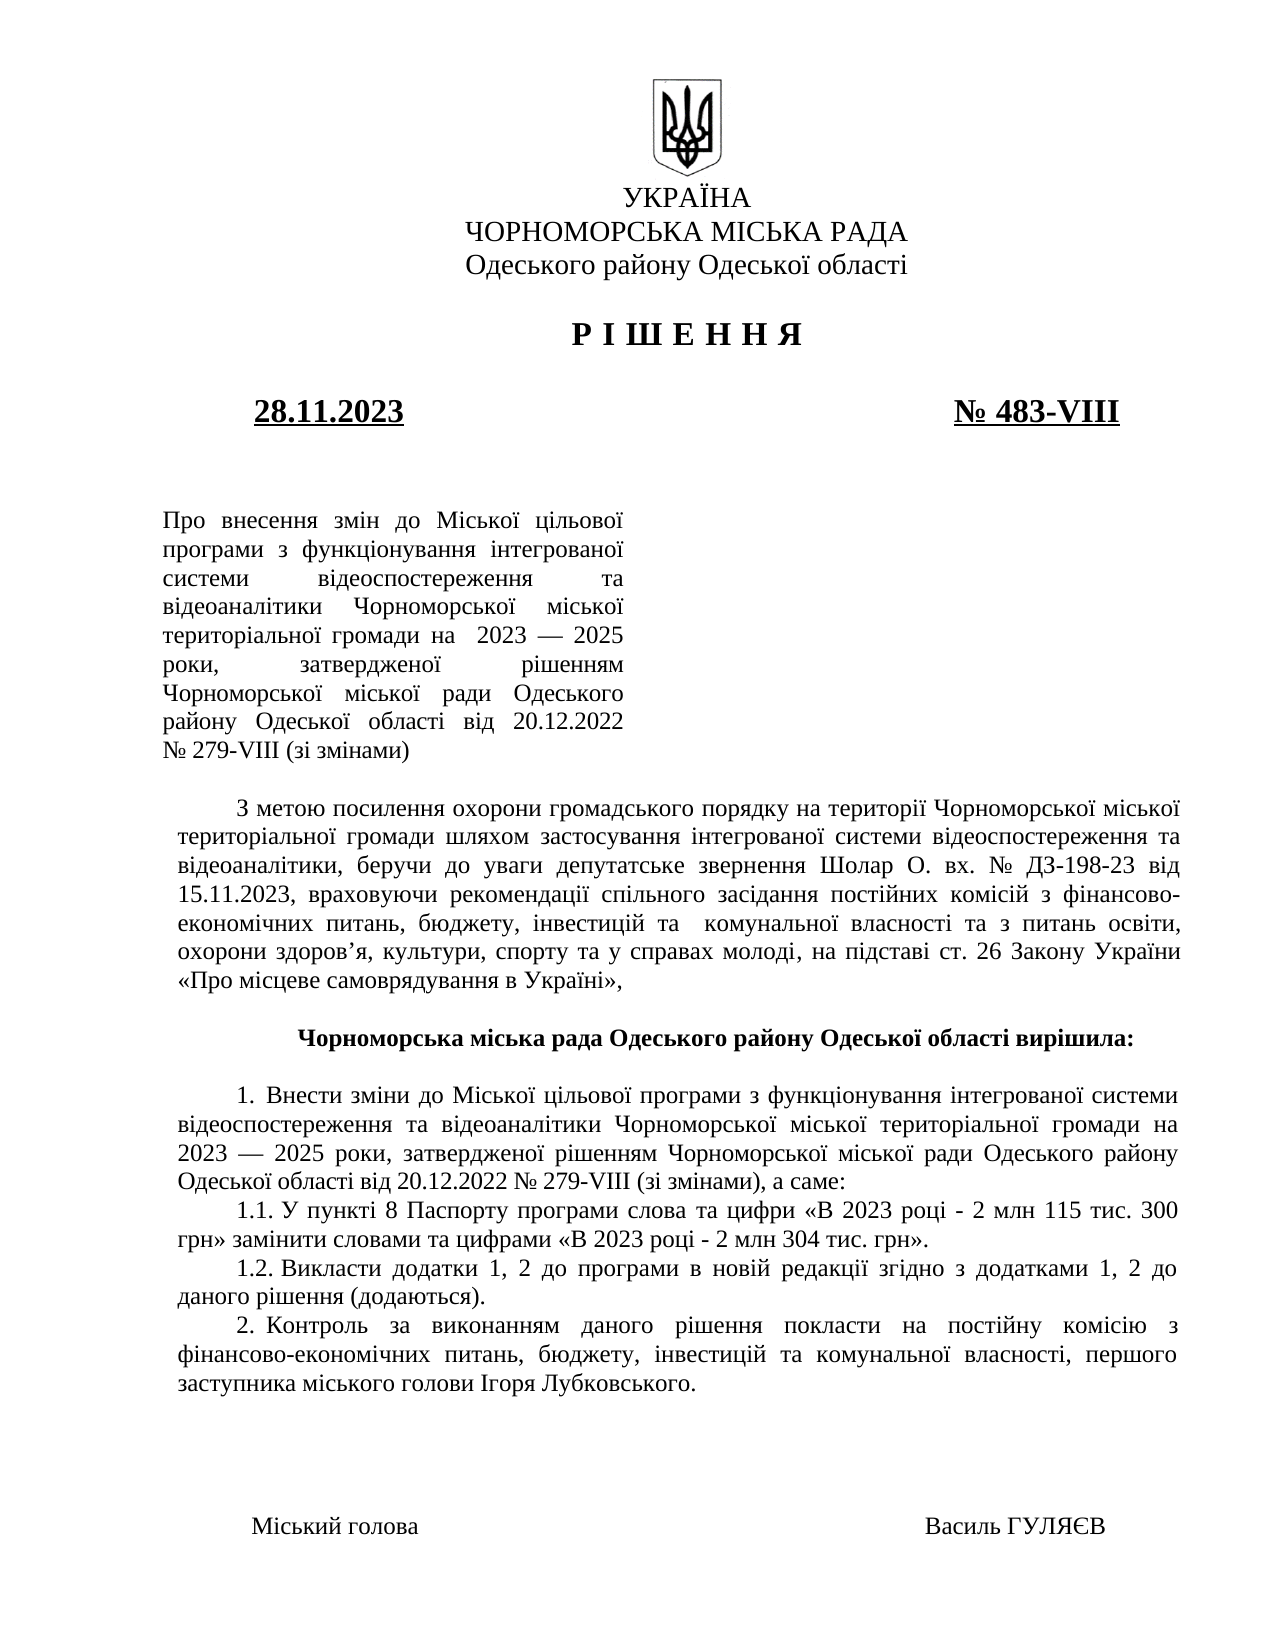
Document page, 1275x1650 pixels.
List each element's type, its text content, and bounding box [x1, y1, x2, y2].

list Викласти додатки 1, 2 до програми в новій редакції згідно з додатками 1, 2 до даного рішення (додаються). [177, 1253, 1179, 1310]
text РІШЕННЯ [177, 314, 1196, 353]
text УКРАЇНА [177, 180, 1196, 214]
list У пункті 8 Паспорту програми слова та цифри «В 2023 році - 2 млн 115 тис. 300 грн» замінити словами та цифрами «В 2023 році - 2 млн 304 тис. грн». [177, 1195, 1179, 1253]
text ЧОРНОМОРСЬКА МІСЬКА РАДА [177, 214, 1196, 247]
text Одеського району Одеської області [177, 247, 1196, 281]
picture [640, 73, 733, 180]
list Внести зміни до Міської цільової програми з функціонування інтегрованої системи відеоспостереження та відеоаналітики Чорноморської міської територіальної громади на 2023 — 2025 роки, затвердженої рішенням Чорноморської міської ради Одеського району Одеської області від 20.12.2022 № 279-VIII (зі змінами), а саме: [177, 1080, 1179, 1195]
list Контроль за виконанням даного рішення покласти на постійну комісію з фінансово-економічних питань, бюджету, інвестицій та комунальної власності, першого заступника міського голови Ігоря Лубковського. [177, 1310, 1178, 1396]
text Чорноморська міська рада Одеського району Одеської області вирішила: [177, 1023, 1196, 1051]
text З метою посилення охорони громадського порядку на території Чорноморської міської територіальної громади шляхом застосування інтегрованої системи відеоспостереження та відеоаналітики, беручи до уваги депутатське звернення Шолар О. вх. № ДЗ-198-23 від 15.11.2023, враховуючи рекомендації спільного засідання постійних комісій з фінансово-економічних питань, бюджету, інвестицій та комунальної власності та з питань освіти, охорони здоров’я, культури, спорту та у справах молоді, на підставі ст. 26 Закону України «Про місцеве самоврядування в Україні», [177, 793, 1181, 994]
table_header Про внесення змін до Міської цільової програми з функціонування інтегрованої системи відеоспостереження та відеоаналітики Чорноморської міської територіальної громади на 2023 — 2025 роки, затвердженої рішенням Чорноморської міської ради Одеського району Одеської області від 20.12.2022 № 279-VIII (зі змінами) [151, 496, 638, 764]
text 28.11.2023 № 483-VIII [177, 391, 1196, 429]
text Міський голова Василь ГУЛЯЄВ [177, 1511, 1196, 1540]
